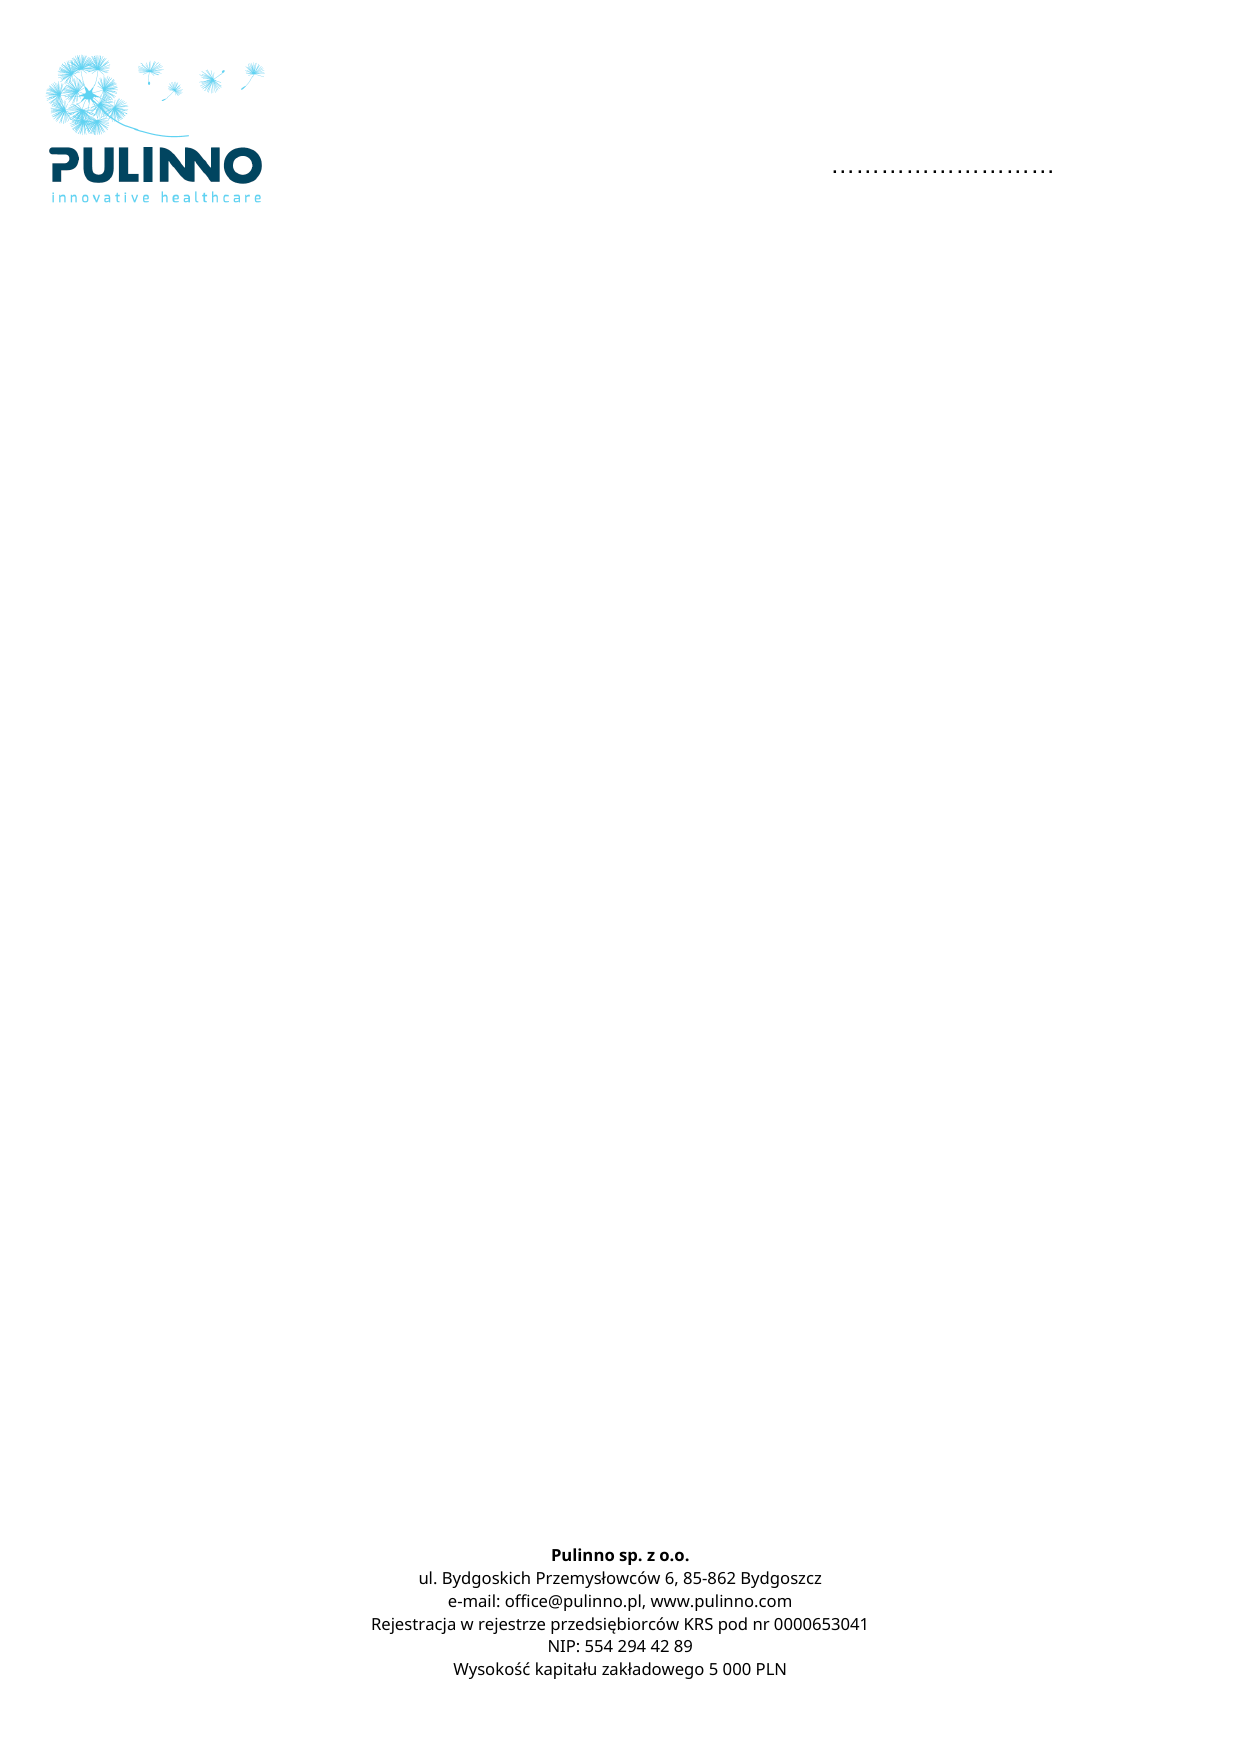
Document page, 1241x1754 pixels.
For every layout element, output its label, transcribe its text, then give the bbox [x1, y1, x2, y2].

text ……………………… [740, 150, 1090, 222]
